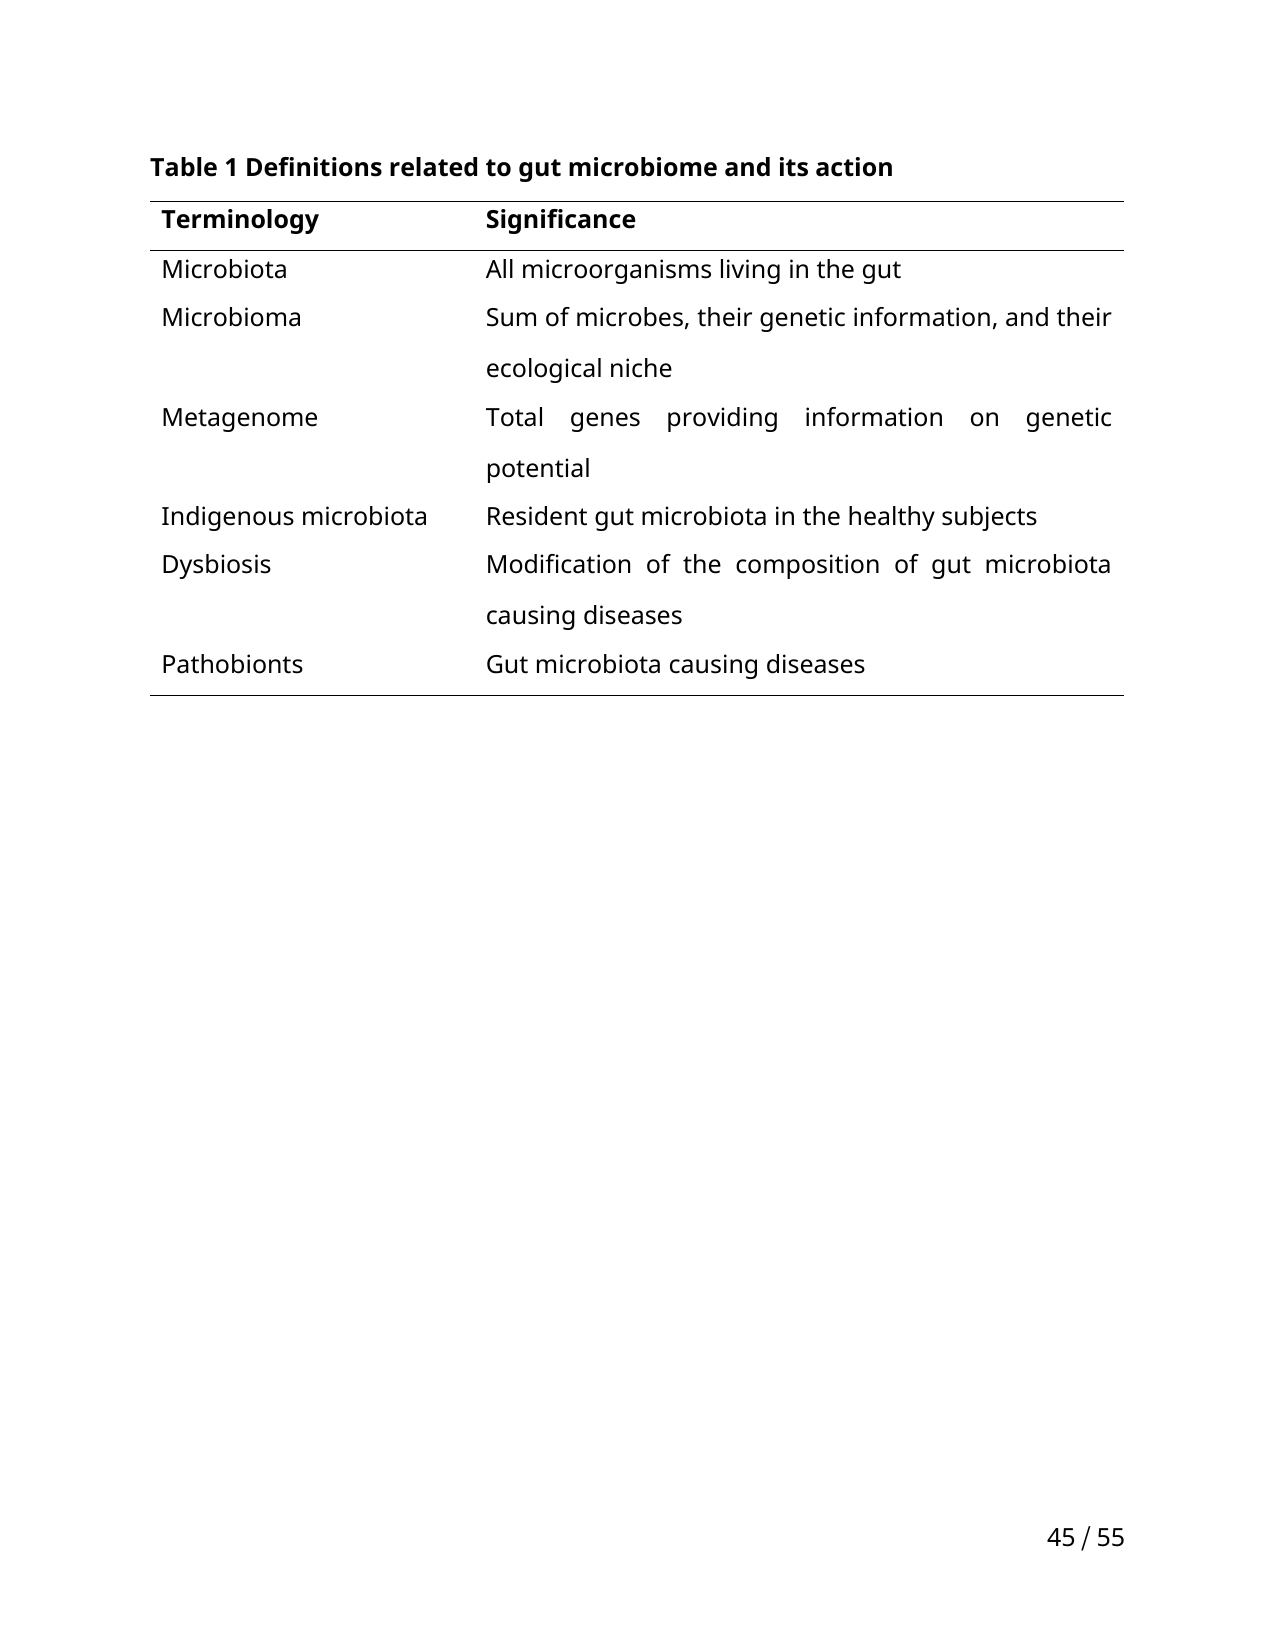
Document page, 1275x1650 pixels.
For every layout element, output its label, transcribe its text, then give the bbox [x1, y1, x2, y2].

table_cell Sum of microbes, their genetic information, and their ecological niche [474, 300, 1124, 399]
table_cell Total genes providing information on genetic potential [474, 399, 1124, 498]
table_header Terminology [150, 202, 474, 250]
table_cell Indigenous microbiota [150, 499, 474, 547]
table_cell Modification of the composition of gut microbiota causing diseases [474, 547, 1124, 646]
table_cell Pathobionts [150, 646, 474, 694]
table_cell Dysbiosis [150, 547, 474, 646]
table_cell All microorganisms living in the gut [474, 251, 1124, 300]
table_header Significance [474, 202, 1124, 250]
table_cell Resident gut microbiota in the healthy subjects [474, 499, 1124, 547]
table_cell Microbioma [150, 300, 474, 399]
table_cell Gut microbiota causing diseases [474, 646, 1124, 694]
table_cell Microbiota [150, 251, 474, 300]
text Table 1 Definitions related to gut microbiome and its action [150, 150, 1125, 184]
table_cell Metagenome [150, 399, 474, 498]
